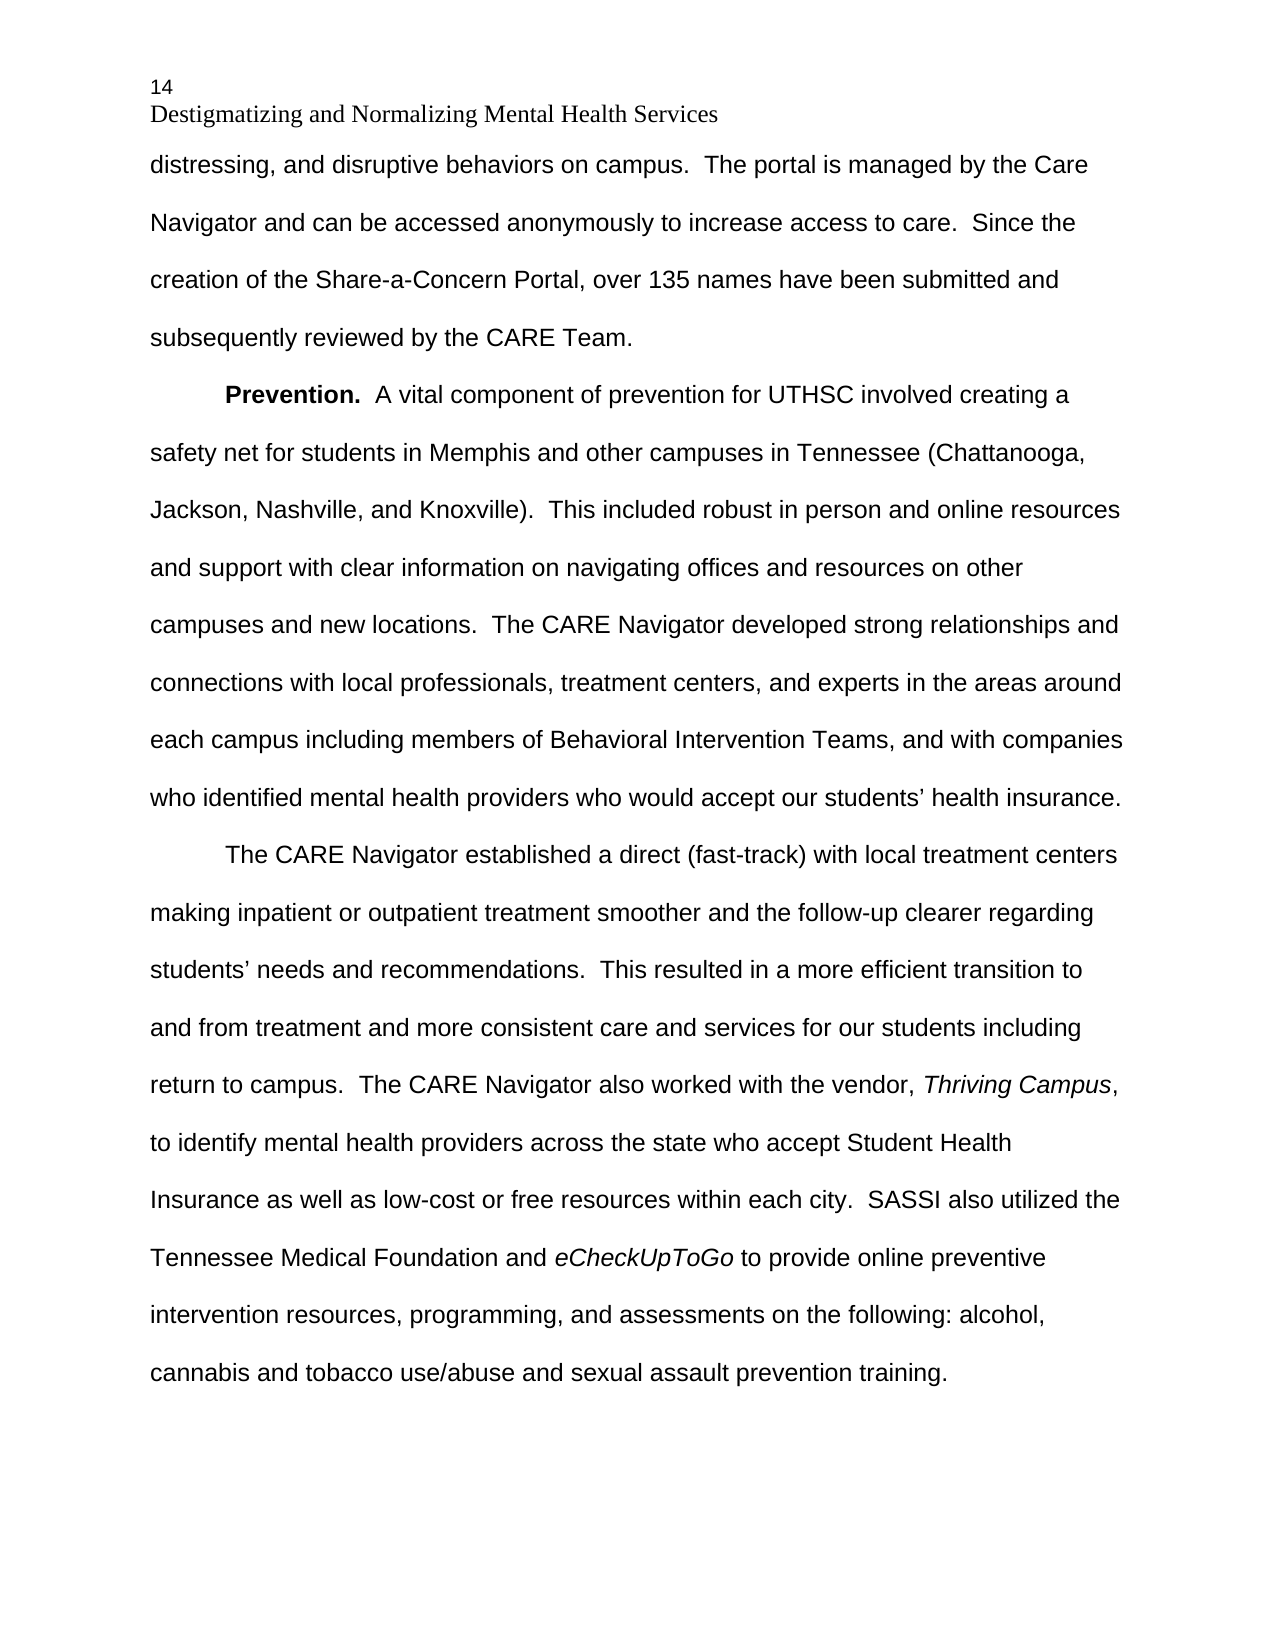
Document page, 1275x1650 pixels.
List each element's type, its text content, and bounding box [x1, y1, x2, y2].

text Prevention. A vital component of prevention for UTHSC involved creating a safety net for students in Memphis and other campuses in Tennessee (Chattanooga, Jackson, Nashville, and Knoxville). This included robust in person and online resources and support with clear information on navigating offices and resources on other campuses and new locations. The CARE Navigator developed strong relationships and connections with local professionals, treatment centers, and experts in the areas around each campus including members of Behavioral Intervention Teams, and with companies who identified mental health providers who would accept our students’ health insurance. [150, 380, 1125, 811]
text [150, 150, 1125, 351]
text The CARE Navigator established a direct (fast-track) with local treatment centers making inpatient or outpatient treatment smoother and the follow-up clearer regarding students’ needs and recommendations. This resulted in a more efficient transition to and from treatment and more consistent care and services for our students including return to campus. The CARE Navigator also worked with the vendor, Thriving Campus, to identify mental health providers across the state who accept Student Health Insurance as well as low-cost or free resources within each city. SASSI also utilized the Tennessee Medical Foundation and eCheckUpToGo to provide online preventive intervention resources, programming, and assessments on the following: alcohol, cannabis and tobacco use/abuse and sexual assault prevention training. [150, 840, 1125, 1386]
